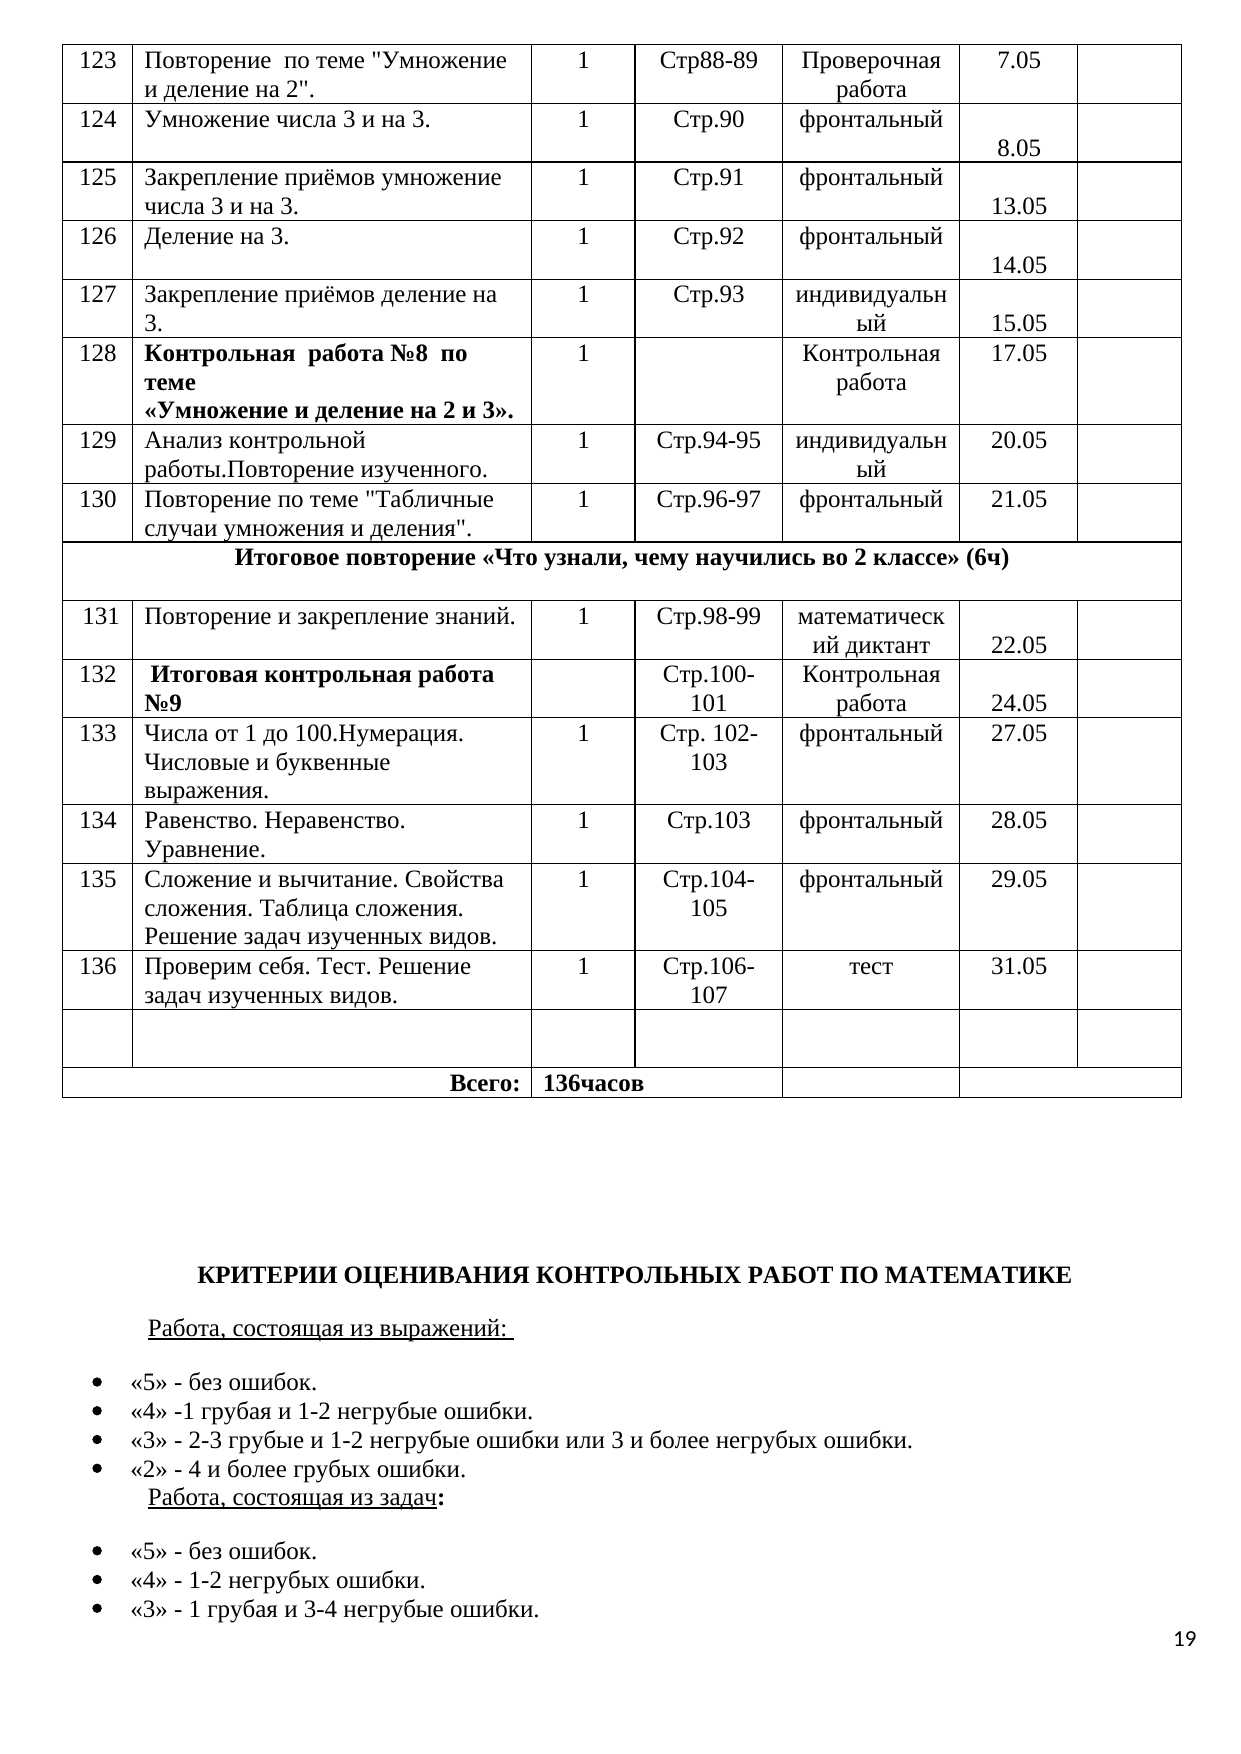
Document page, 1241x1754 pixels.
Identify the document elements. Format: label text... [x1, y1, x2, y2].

table_cell фронтальный [783, 864, 959, 950]
table_cell фронтальный [783, 484, 959, 541]
table_cell [1078, 280, 1181, 337]
table_cell фронтальный [783, 163, 959, 220]
table_cell Итоговая контрольная работа №9 [133, 660, 531, 717]
table_cell [133, 1010, 531, 1067]
text Работа, состоящая из задач: [74, 1482, 1196, 1511]
table_cell 17.05 [960, 338, 1077, 424]
table_cell Проверим себя. Тест. Решение задач изученных видов. [133, 951, 531, 1009]
table_cell фронтальный [783, 221, 959, 278]
table_cell [960, 1010, 1077, 1067]
table_cell Повторение по теме "Умножение и деление на 2". [133, 45, 531, 103]
table_cell Анализ контрольной работы.Повторение изученного. [133, 425, 531, 483]
table_cell [532, 660, 634, 717]
table_cell 1 [532, 951, 634, 1009]
list «4» -1 грубая и 1-2 негрубые ошибки. [93, 1396, 1196, 1425]
table_cell Стр.94-95 [636, 425, 782, 483]
table_cell [1078, 425, 1181, 483]
table_cell [1078, 484, 1181, 541]
table_cell Стр.91 [636, 163, 782, 220]
table_cell Повторение по теме "Табличные случаи умножения и деления". [133, 484, 531, 541]
table_cell 21.05 [960, 484, 1077, 541]
table_cell Итоговое повторение «Что узнали, чему научились во 2 классе» (6ч) [63, 543, 1181, 600]
table_cell 14.05 [960, 221, 1077, 278]
table_cell Сложение и вычитание. Свойства сложения. Таблица сложения. Решение задач изученных видов. [133, 864, 531, 950]
table_cell 27.05 [960, 718, 1077, 804]
table_cell 1 [532, 718, 634, 804]
text Работа, состоящая из выражений: [74, 1313, 1196, 1342]
list «2» - 4 и более грубых ошибки. [93, 1454, 1196, 1482]
table_cell [1078, 163, 1181, 220]
table_cell 1 [532, 425, 634, 483]
table_cell 8.05 [960, 104, 1077, 161]
table_cell индивидуальный [783, 425, 959, 483]
table_cell 124 [63, 104, 132, 161]
table_cell Контрольная работа [783, 338, 959, 424]
table_cell 1 [532, 338, 634, 424]
table_cell Равенство. Неравенство. Уравнение. [133, 805, 531, 863]
table_cell 129 [63, 425, 132, 483]
text КРИТЕРИИ ОЦЕНИВАНИЯ КОНТРОЛЬНЫХ РАБОТ ПО МАТЕМАТИКЕ [74, 1260, 1196, 1288]
table_cell 31.05 [960, 951, 1077, 1009]
table_cell Всего: [63, 1068, 531, 1097]
table_cell индивидуальный [783, 280, 959, 337]
table_cell Контрольная работа №8 по теме «Умножение и деление на 2 и 3». [133, 338, 531, 424]
table_cell 1 [532, 864, 634, 950]
table_cell [1078, 104, 1181, 161]
table_cell фронтальный [783, 805, 959, 863]
table_cell 123 [63, 45, 132, 103]
table_cell [1078, 338, 1181, 424]
table_cell Стр.96-97 [636, 484, 782, 541]
table_cell 132 [63, 660, 132, 717]
table_cell Стр.100-101 [636, 660, 782, 717]
table_cell Стр.93 [636, 280, 782, 337]
table_cell [960, 1068, 1181, 1097]
table_cell 130 [63, 484, 132, 541]
table_cell 22.05 [960, 601, 1077, 658]
table_cell Закрепление приёмов умножение числа 3 и на 3. [133, 163, 531, 220]
table_cell 28.05 [960, 805, 1077, 863]
table_cell [1078, 864, 1181, 950]
table_cell Повторение и закрепление знаний. [133, 601, 531, 658]
table_cell фронтальный [783, 104, 959, 161]
table_cell 1 [532, 484, 634, 541]
table_cell 1 [532, 104, 634, 161]
table_cell 131 [63, 601, 132, 658]
table_cell Стр.106-107 [636, 951, 782, 1009]
table_cell Стр. 102-103 [636, 718, 782, 804]
table_cell 136часов [532, 1068, 782, 1097]
table_cell [1078, 951, 1181, 1009]
table_cell 29.05 [960, 864, 1077, 950]
table_cell 20.05 [960, 425, 1077, 483]
table_cell 13.05 [960, 163, 1077, 220]
table_cell [1078, 221, 1181, 278]
table_cell Стр.104-105 [636, 864, 782, 950]
table_cell Умножение числа 3 и на 3. [133, 104, 531, 161]
list «3» - 2-3 грубые и 1-2 негрубые ошибки или 3 и более негрубых ошибки. [93, 1425, 1196, 1454]
table_cell 136 [63, 951, 132, 1009]
list «5» - без ошибок. [93, 1536, 1196, 1565]
table_cell Стр.90 [636, 104, 782, 161]
table_cell [783, 1010, 959, 1067]
table_cell [532, 1010, 634, 1067]
table_cell 133 [63, 718, 132, 804]
table_cell тест [783, 951, 959, 1009]
table_cell 126 [63, 221, 132, 278]
table_cell фронтальный [783, 718, 959, 804]
table_cell 24.05 [960, 660, 1077, 717]
table_cell 1 [532, 221, 634, 278]
table_cell [1078, 1010, 1181, 1067]
table_cell [63, 1010, 132, 1067]
table_cell 1 [532, 805, 634, 863]
table_cell 1 [532, 163, 634, 220]
table_cell [636, 1010, 782, 1067]
table_cell 1 [532, 601, 634, 658]
table_cell [1078, 45, 1181, 103]
table_cell [1078, 601, 1181, 658]
table_cell Числа от 1 до 100.Нумерация. Числовые и буквенные выражения. [133, 718, 531, 804]
list «3» - 1 грубая и 3-4 негрубые ошибки. [93, 1594, 1196, 1622]
table_cell 135 [63, 864, 132, 950]
table_cell Стр.103 [636, 805, 782, 863]
table_cell математический диктант [783, 601, 959, 658]
table_cell Деление на 3. [133, 221, 531, 278]
table_cell [783, 1068, 959, 1097]
table_cell [1078, 805, 1181, 863]
table_cell [636, 338, 782, 424]
list «4» - 1-2 негрубых ошибки. [93, 1565, 1196, 1594]
table_cell Закрепление приёмов деление на 3. [133, 280, 531, 337]
table_cell 7.05 [960, 45, 1077, 103]
table_cell 1 [532, 45, 634, 103]
table_cell 128 [63, 338, 132, 424]
table_cell Контрольная работа [783, 660, 959, 717]
table_cell [1078, 718, 1181, 804]
list «5» - без ошибок. [93, 1367, 1196, 1396]
table_cell [1078, 660, 1181, 717]
table_cell 125 [63, 163, 132, 220]
table_cell 1 [532, 280, 634, 337]
table_cell 15.05 [960, 280, 1077, 337]
table_cell 134 [63, 805, 132, 863]
table_cell Стр.92 [636, 221, 782, 278]
table_cell Стр88-89 [636, 45, 782, 103]
table_cell 127 [63, 280, 132, 337]
table_cell Стр.98-99 [636, 601, 782, 658]
table_cell Проверочная работа [783, 45, 959, 103]
